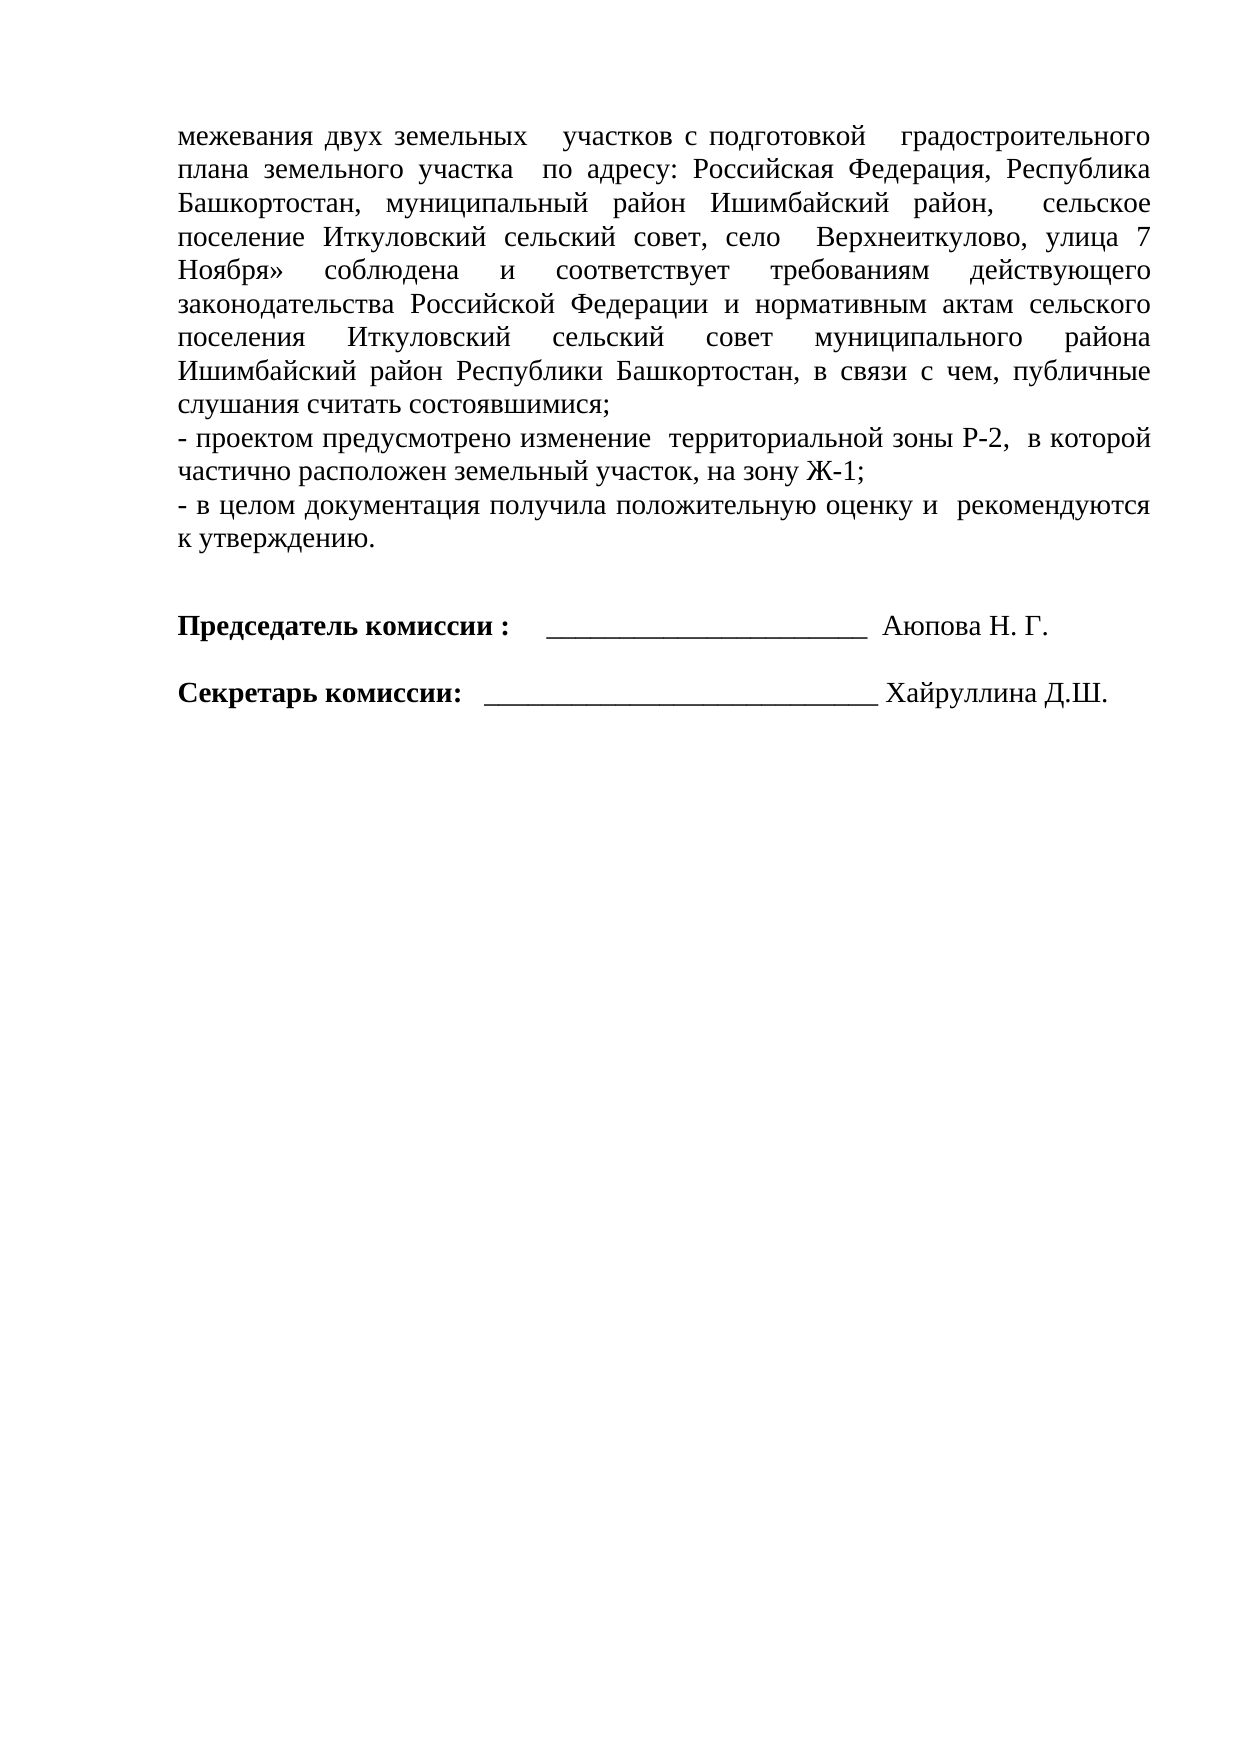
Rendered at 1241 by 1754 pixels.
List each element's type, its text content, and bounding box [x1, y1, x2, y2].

text - в целом документация получила положительную оценку и рекомендуются к утверждению. [177, 487, 1152, 554]
text - проектом предусмотрено изменение территориальной зоны Р-2, в которой частично расположен земельный участок, на зону Ж-1; [177, 420, 1152, 487]
text Секретарь комиссии: ___________________________ Хайруллина Д.Ш. [177, 676, 1152, 709]
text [177, 118, 1152, 420]
text Председатель комиссии : ______________________ Аюпова Н. Г. [177, 608, 1152, 642]
